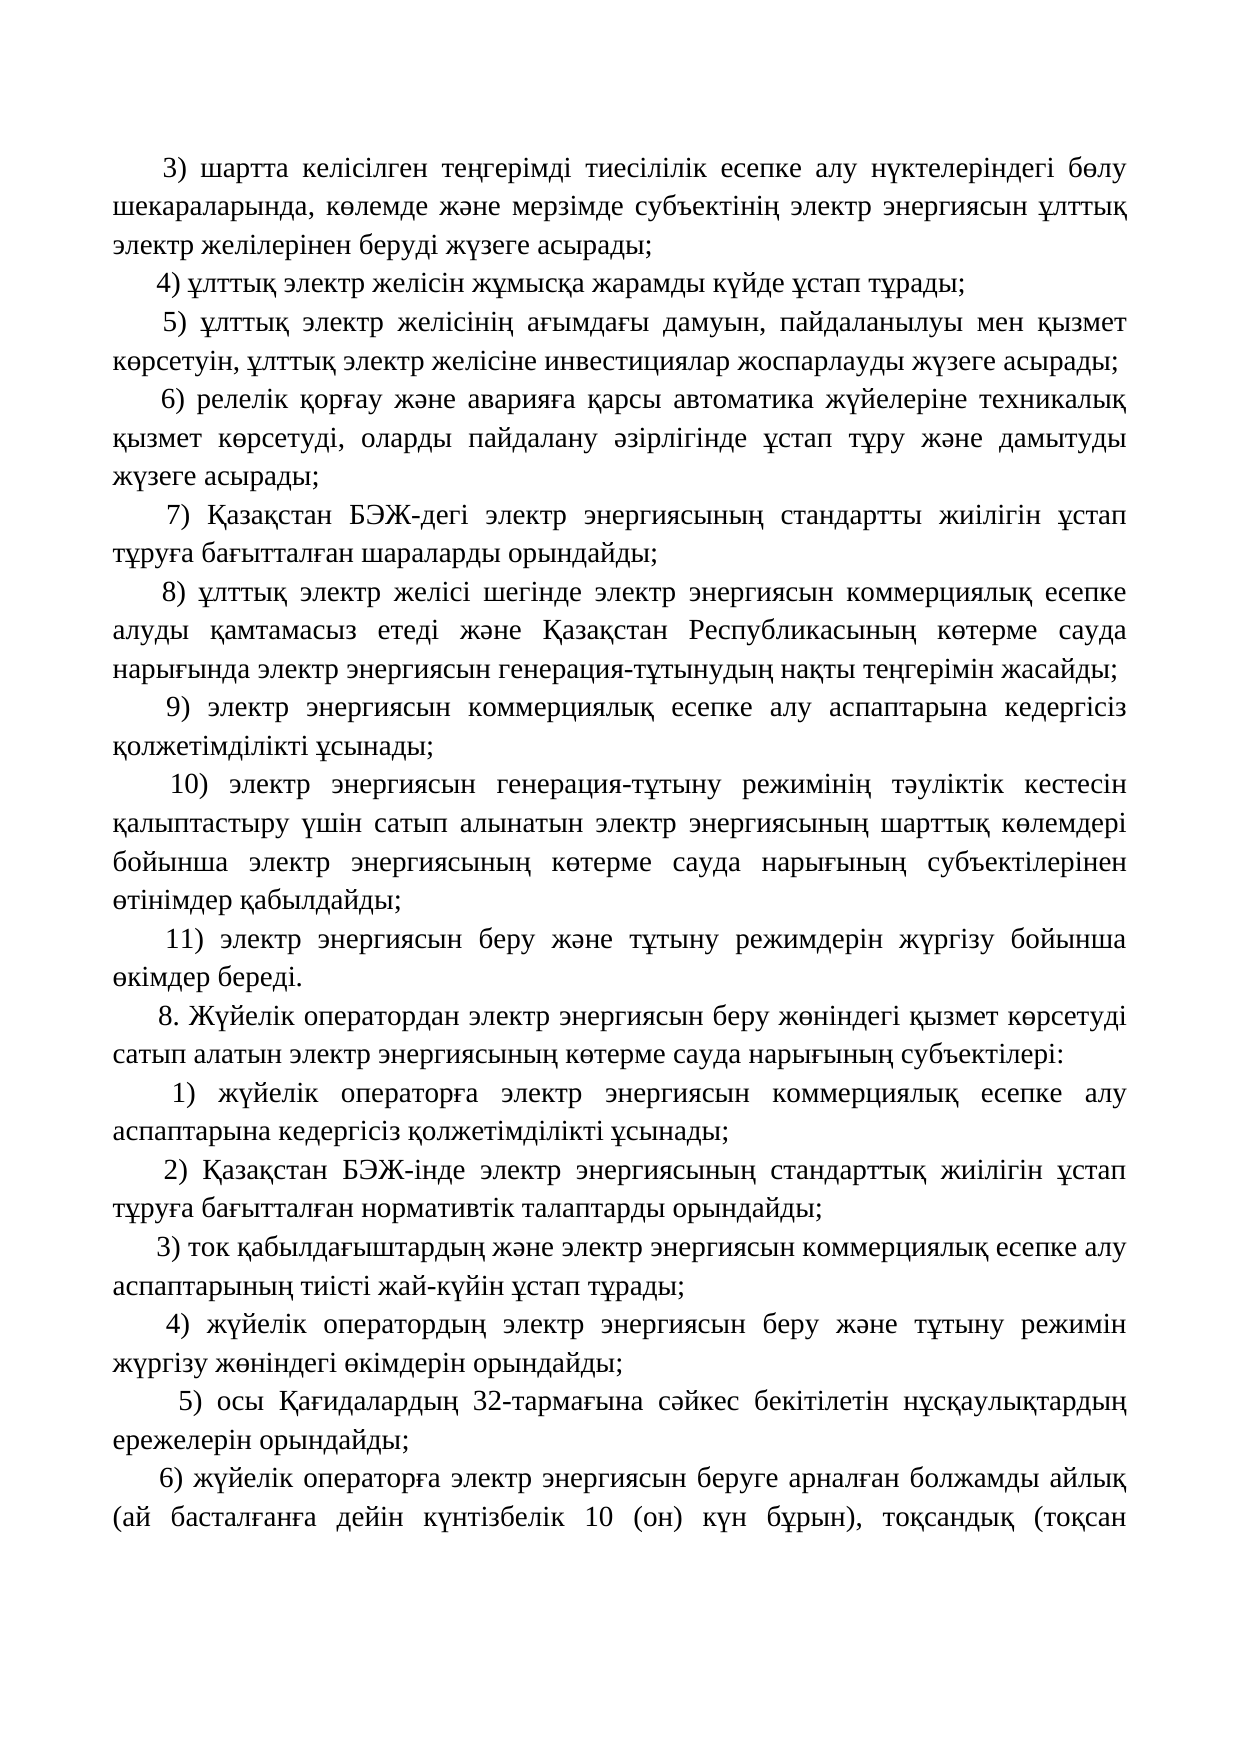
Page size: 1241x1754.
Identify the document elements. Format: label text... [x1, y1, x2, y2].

text 3) шартта келісілген теңгерімді тиесілілік есепке алу нүктелеріндегі бөлу шекараларында, көлемде және мерзімде субъектінің электр энергиясын ұлттық электр желілерінен беруді жүзеге асырады; [112, 150, 1128, 261]
text 11) электр энергиясын беру және тұтыну режимдерін жүргізу бойынша өкімдер береді. [112, 921, 1128, 993]
text 1) жүйелік операторға электр энергиясын коммерциялық есепке алу аспаптарына кедергісіз қолжетімділікті ұсынады; [112, 1075, 1128, 1147]
text 5) ұлттық электр желісінің ағымдағы дамуын, пайдаланылуы мен қызмет көрсетуін, ұлттық электр желісіне инвестициялар жоспарлауды жүзеге асырады; [112, 304, 1128, 376]
text 2) Қазақстан БЭЖ-інде электр энергиясының стандарттық жиілігін ұстап тұруға бағытталған нормативтік талаптарды орындайды; [112, 1152, 1128, 1224]
text 10) электр энергиясын генерация-тұтыну режимінің тәуліктік кестесін қалыптастыру үшін сатып алынатын электр энергиясының шарттық көлемдері бойынша электр энергиясының көтерме сауда нарығының субъектілерінен өтінімдер қабылдайды; [112, 767, 1128, 916]
text 9) электр энергиясын коммерциялық есепке алу аспаптарына кедергісіз қолжетімділікті ұсынады; [112, 689, 1128, 762]
text 4) ұлттық электр желісін жұмысқа жарамды күйде ұстап тұрады; [112, 266, 1128, 299]
text 6) релелік қорғау және аварияға қарсы автоматика жүйелеріне техникалық қызмет көрсетуді, оларды пайдалану әзірлігінде ұстап тұру және дамытуды жүзеге асырады; [112, 381, 1128, 492]
text 3) ток қабылдағыштардың және электр энергиясын коммерциялық есепке алу аспаптарының тиісті жай-күйін ұстап тұрады; [112, 1229, 1128, 1301]
text 8) ұлттық электр желісі шегінде электр энергиясын коммерциялық есепке алуды қамтамасыз етеді және Қазақстан Республикасының көтерме сауда нарығында электр энергиясын генерация-тұтынудың нақты теңгерімін жасайды; [112, 574, 1128, 684]
text 7) Қазақстан БЭЖ-дегi электр энергиясының стандартты жиiлiгін ұстап тұруға бағытталған шараларды орындайды; [112, 497, 1128, 569]
text 5) осы Қағидалардың 32-тармағына сәйкес бекітілетін нұсқаулықтардың ережелерін орындайды; [112, 1383, 1128, 1455]
text 8. Жүйелік оператордан электр энергиясын беру жөніндегі қызмет көрсетуді сатып алатын электр энергиясының көтерме сауда нарығының субъектілері: [112, 998, 1128, 1070]
text 4) жүйелік оператордың электр энергиясын беру және тұтыну режимін жүргізу жөніндегі өкімдерін орындайды; [112, 1306, 1128, 1378]
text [112, 1460, 1128, 1532]
